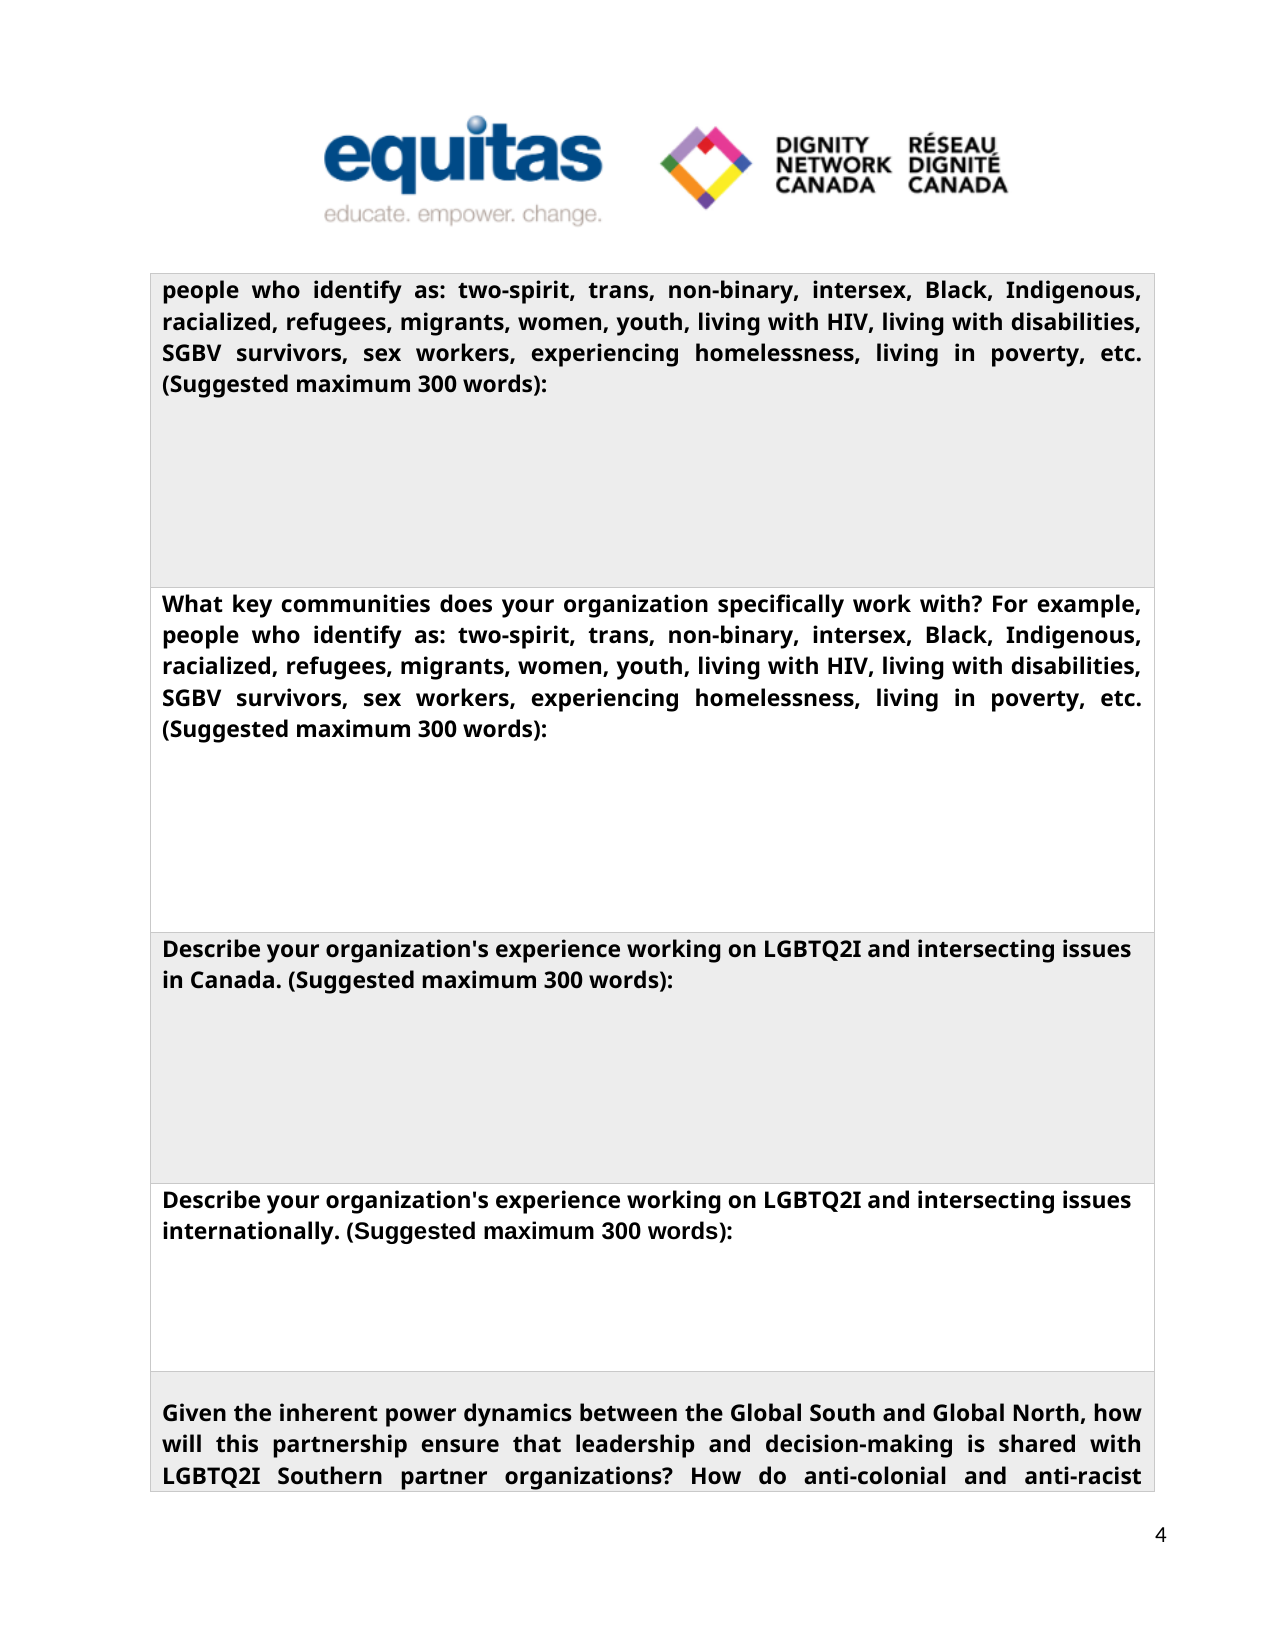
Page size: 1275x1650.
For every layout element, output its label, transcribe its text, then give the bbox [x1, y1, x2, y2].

table_cell What key communities does your organization specifically work with? For example, people who identify as: two-spirit, trans, non-binary, intersex, Black, Indigenous, racialized, refugees, migrants, women, youth, living with HIV, living with disabilities, SGBV survivors, sex workers, experiencing homelessness, living in poverty, etc. (Suggested maximum 300 words): [151, 588, 1154, 932]
picture [288, 71, 1044, 271]
table_cell Describe your organization's experience working on LGBTQ2I and intersecting issues internationally. (Suggested maximum 300 words): [151, 1184, 1154, 1371]
table_cell Describe your organization's experience working on LGBTQ2I and intersecting issues in Canada. (Suggested maximum 300 words): [151, 933, 1154, 1183]
